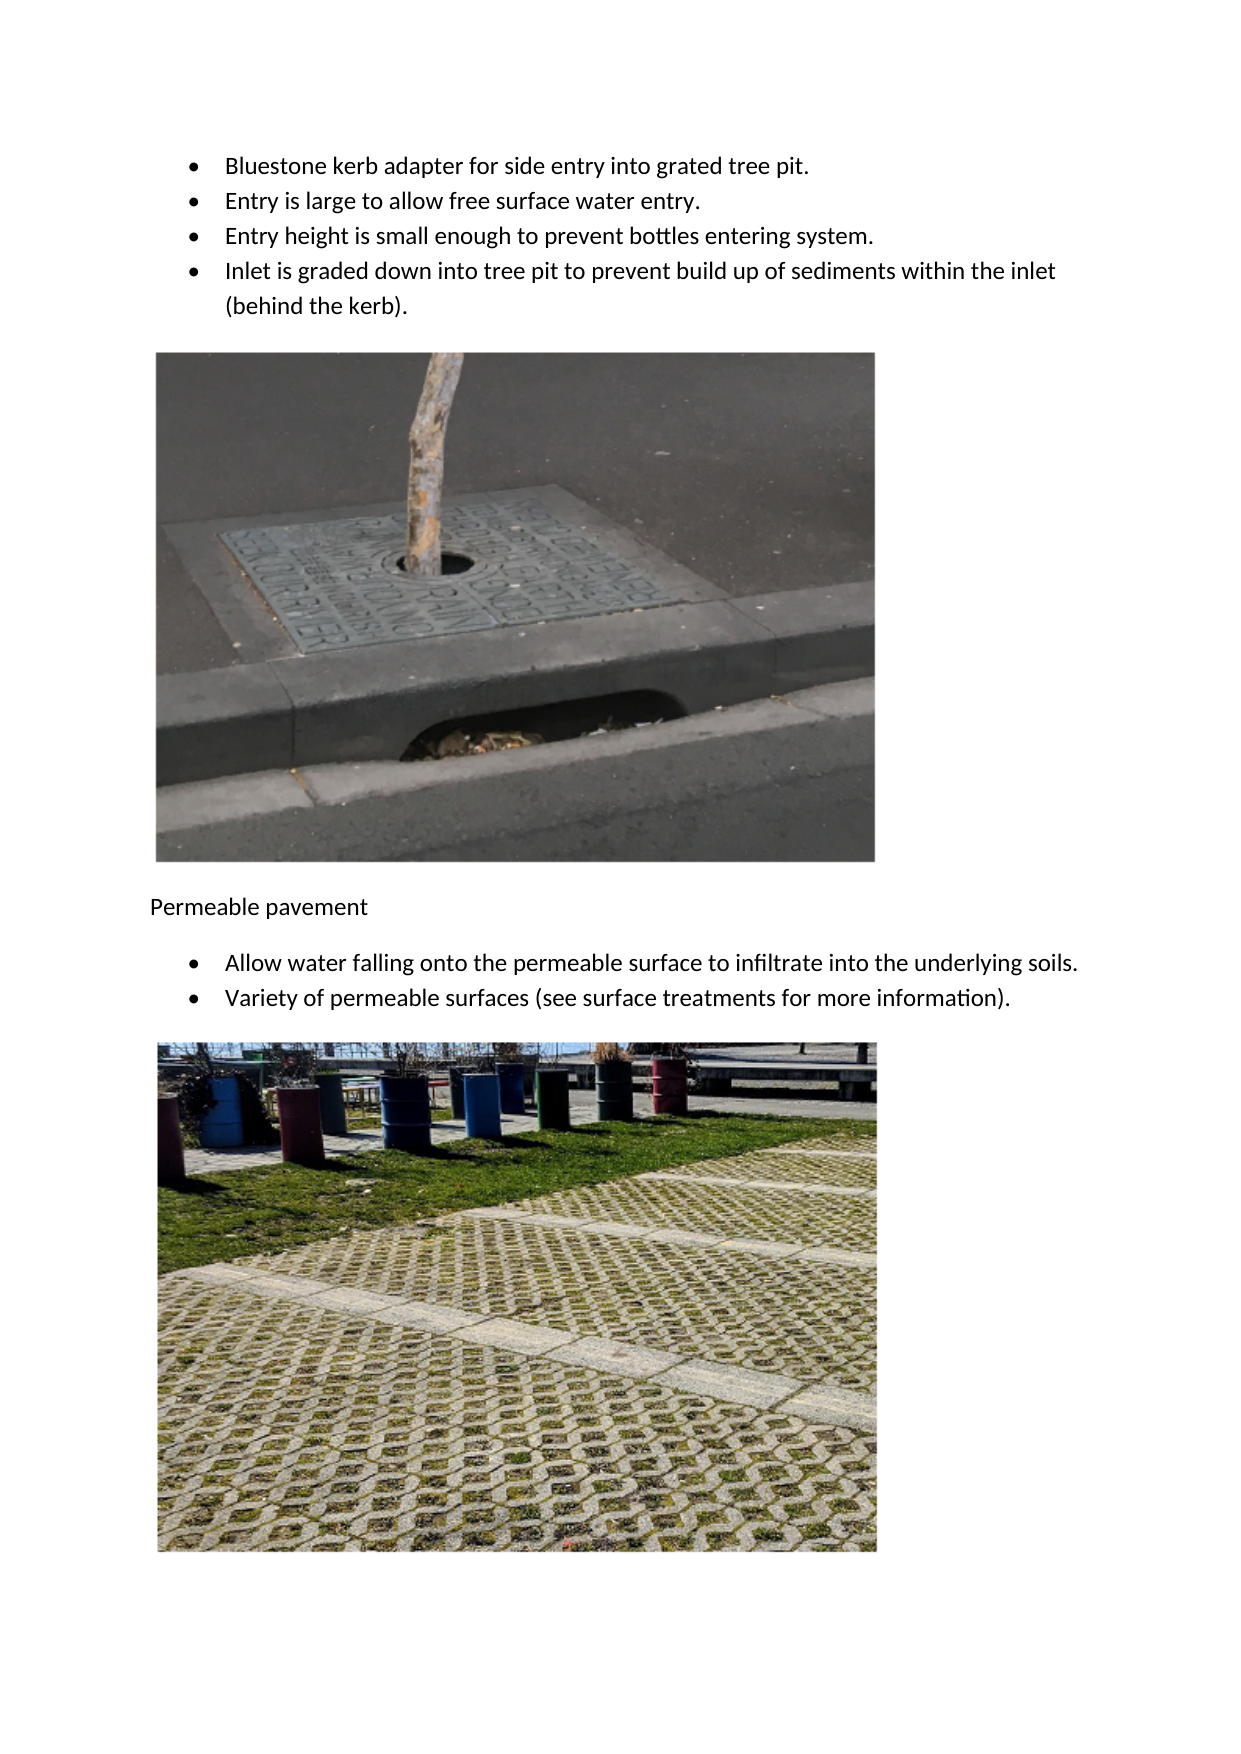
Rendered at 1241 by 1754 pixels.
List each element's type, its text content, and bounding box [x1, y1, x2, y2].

list Inlet is graded down into tree pit to prevent build up of sediments within the inlet (behind the kerb). [187, 255, 1090, 321]
list Bluestone kerb adapter for side entry into grated tree pit. [187, 150, 1090, 181]
list Entry height is small enough to prevent bottles entering system. [187, 220, 1090, 251]
text Permeable pavement [150, 891, 1090, 922]
list Allow water falling onto the permeable surface to infiltrate into the underlying soils. [187, 947, 1090, 978]
picture [150, 345, 883, 867]
list Entry is large to allow free surface water entry. [187, 185, 1090, 216]
list Variety of permeable surfaces (see surface treatments for more information). [187, 982, 1090, 1013]
picture [150, 1038, 885, 1560]
